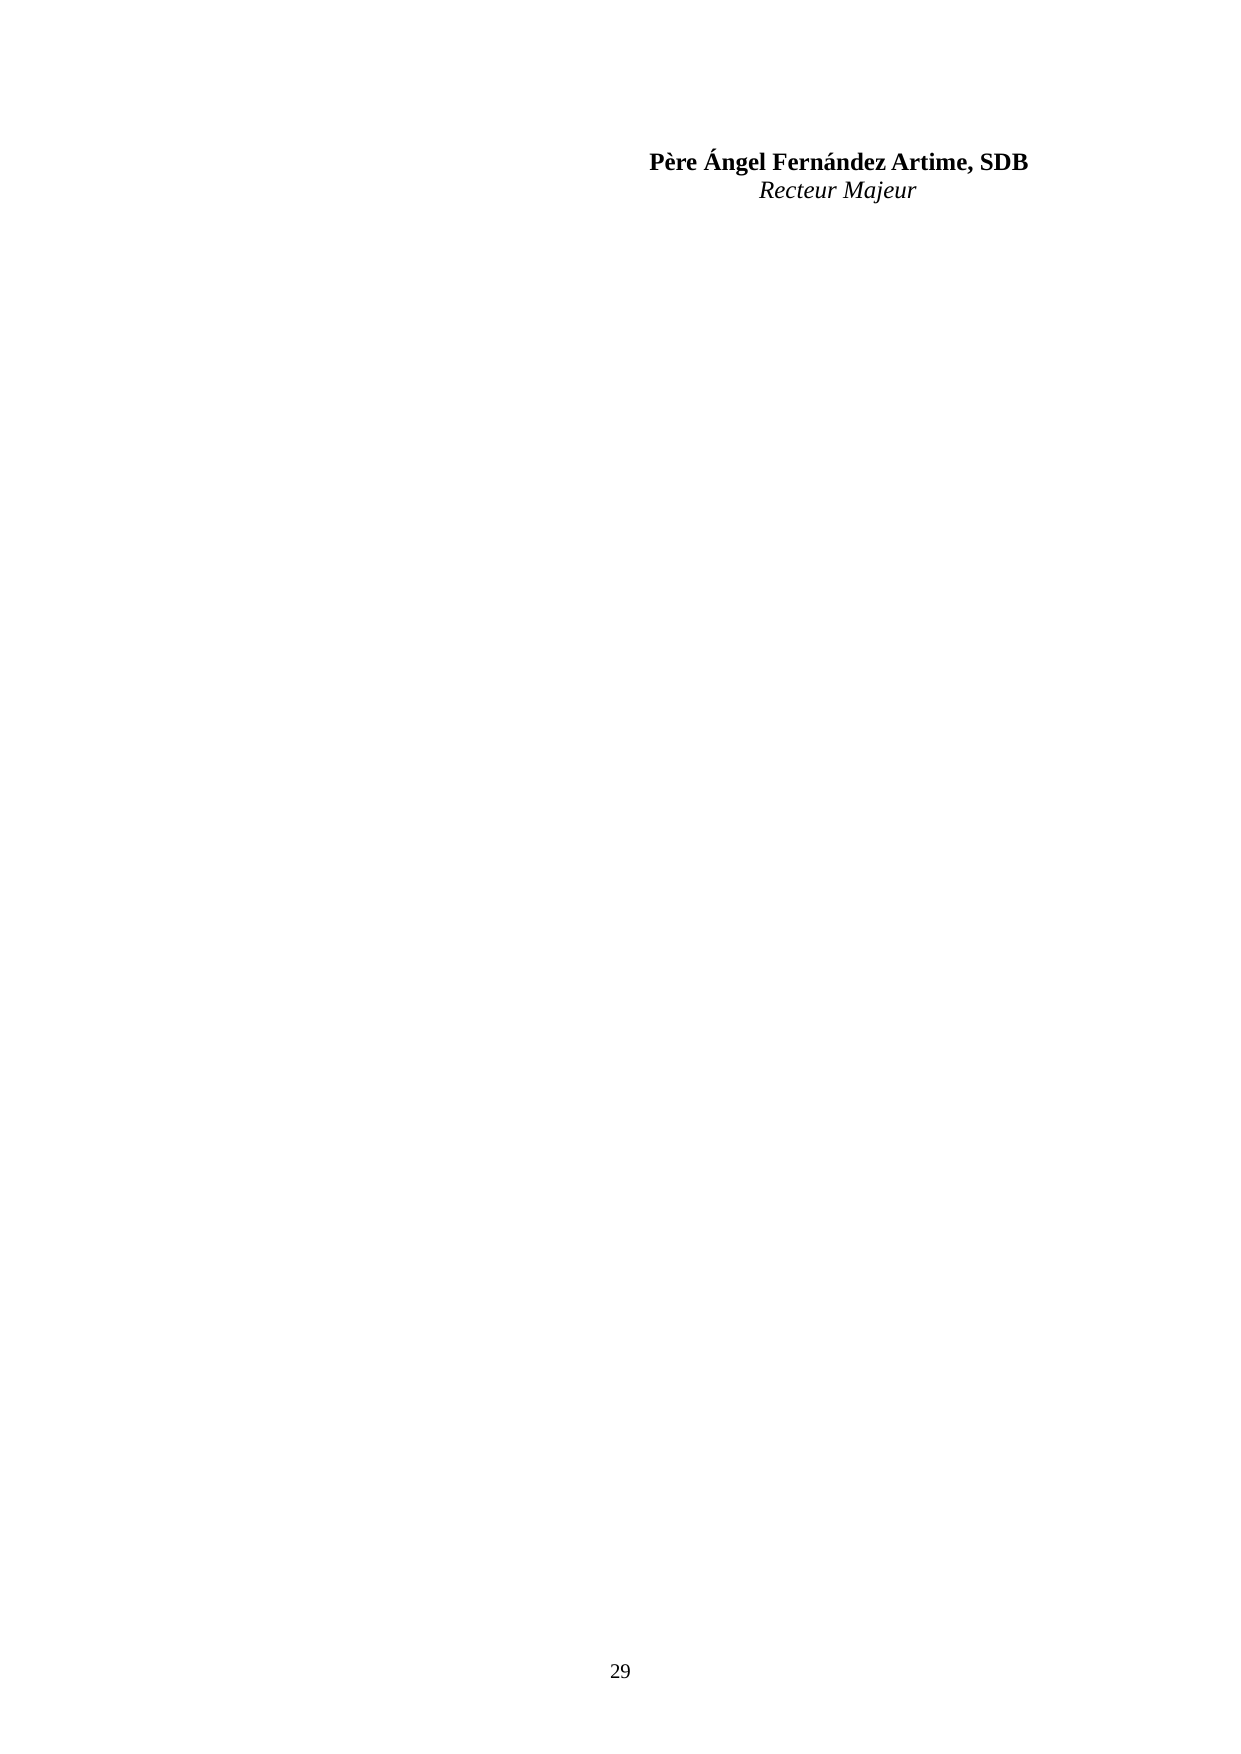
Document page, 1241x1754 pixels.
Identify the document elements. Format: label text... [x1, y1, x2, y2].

text Recteur Majeur [556, 176, 1122, 204]
text Père Ángel Fernández Artime, SDB [556, 147, 1122, 176]
